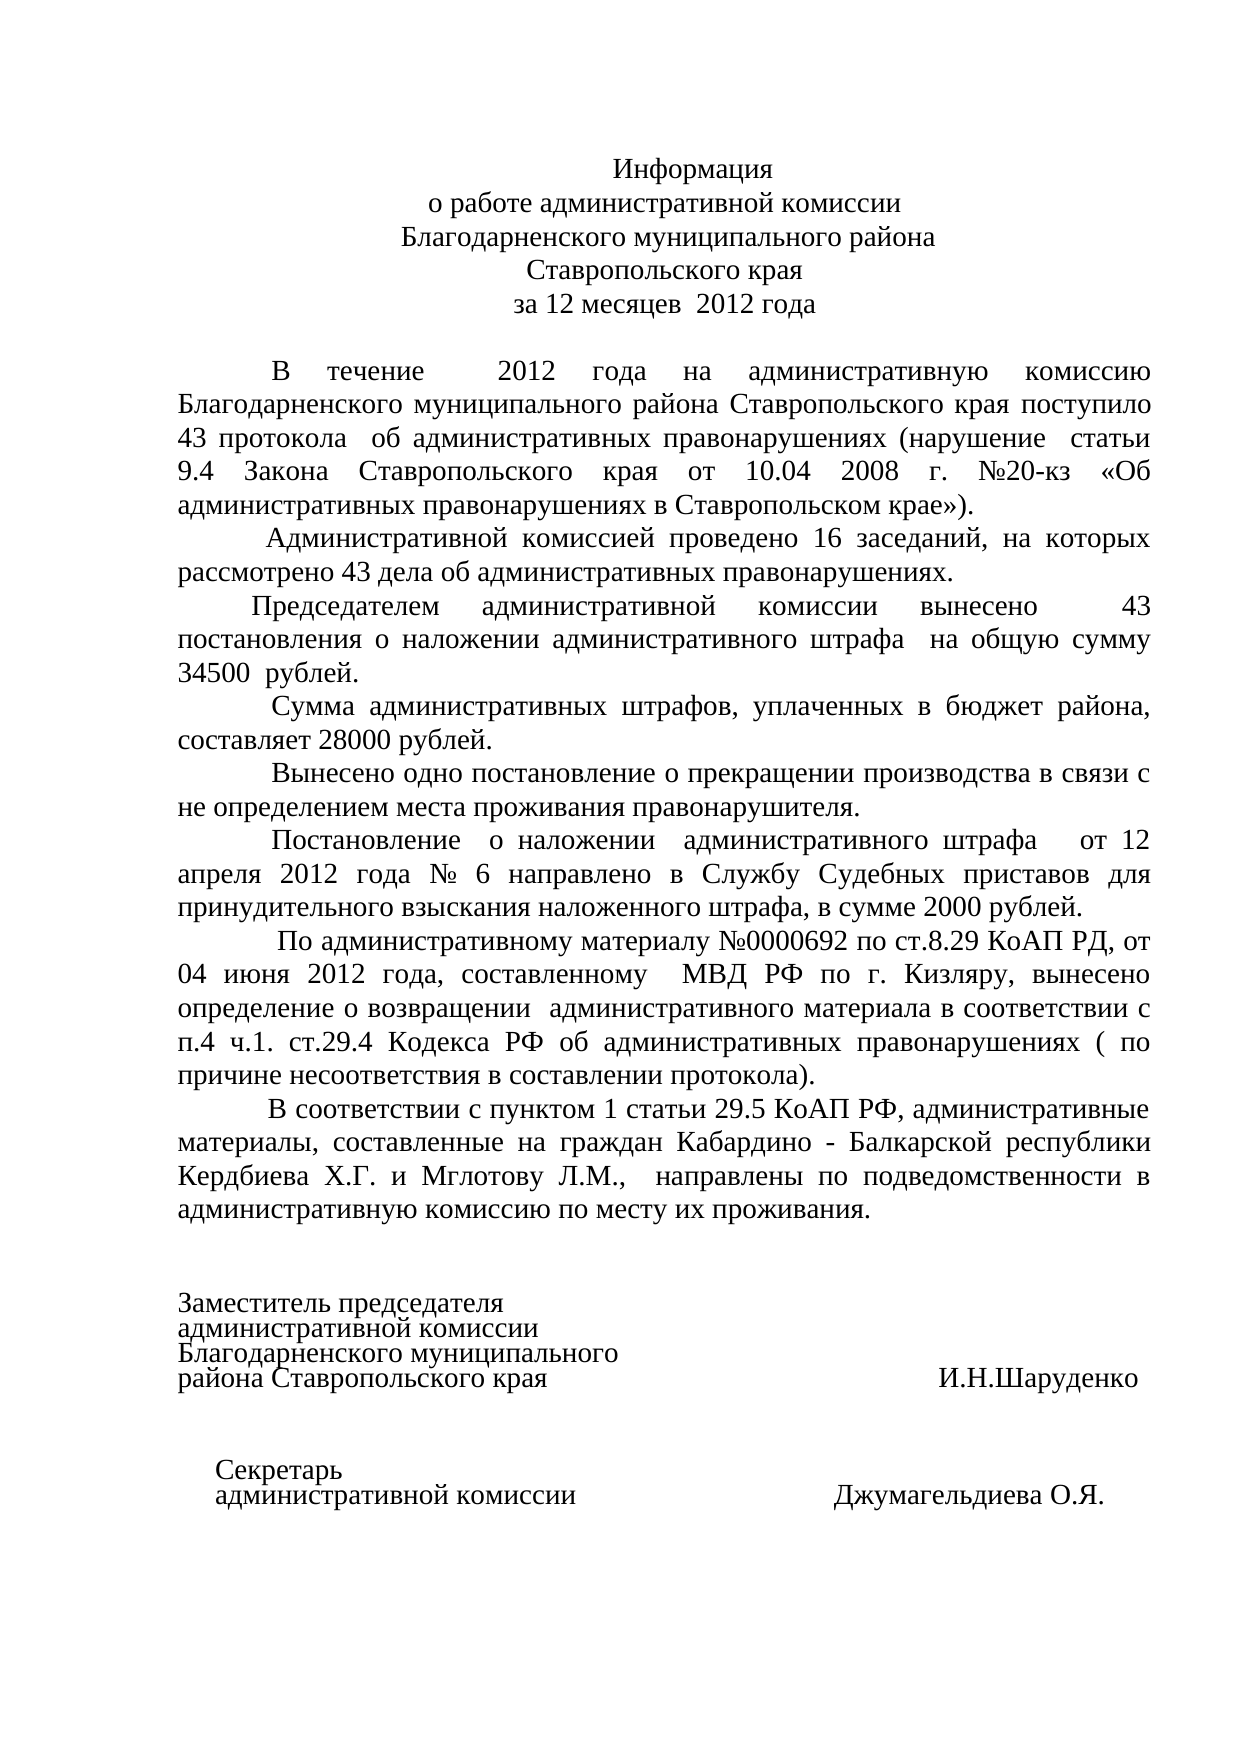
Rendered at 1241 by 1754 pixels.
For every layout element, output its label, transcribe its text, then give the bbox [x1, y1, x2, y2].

table_header Джумагельдиева О.Я. [684, 1459, 1163, 1509]
text В течение 2012 года на административную комиссию Благодарненского муниципального района Ставропольского края поступило 43 протокола об административных правонарушениях (нарушение статьи 9.4 Закона Ставропольского края от 10.04 . №20-кз «Об административных правонарушениях в Ставропольском крае»). [177, 353, 1152, 521]
text Вынесено одно постановление о прекращении производства в связи с не определением места проживания правонарушителя. [177, 755, 1152, 822]
text В соответствии с пунктом 1 статьи 29.5 КоАП РФ, административные материалы, составленные на граждан Кабардино - Балкарской республики Кердбиева Х.Г. и Мглотову Л.М., направлены по подведомственности в административную комиссию по месту их проживания. [177, 1091, 1152, 1225]
table_header Заместитель председателя административной комиссии Благодарненского муниципального района Ставропольского края [166, 1292, 664, 1392]
table_header И.Н.Шаруденко [664, 1292, 1163, 1392]
text Председателем административной комиссии вынесено 43 постановления о наложении административного штрафа на общую сумму 34500 рублей. [177, 588, 1152, 688]
text Ставропольского края [177, 252, 1152, 286]
title Информация [177, 152, 1152, 185]
text за 12 месяцев 2012 года [177, 286, 1152, 319]
text Постановление о наложении административного штрафа от 12 апреля 2012 года № 6 направлено в Службу Судебных приставов для принудительного взыскания наложенного штрафа, в сумме 2000 рублей. [177, 822, 1152, 923]
text По административному материалу №0000692 по ст.8.29 КоАП РД, от 04 июня 2012 года, составленному МВД РФ по г. Кизляру, вынесено определение о возвращении административного материала в соответствии с п.4 ч.1. ст.29.4 Кодекса РФ об административных правонарушениях ( по причине несоответствия в составлении протокола). [177, 923, 1152, 1091]
text Благодарненского муниципального района [177, 219, 1152, 252]
text Сумма административных штрафов, уплаченных в бюджет района, составляет 28000 рублей. [177, 688, 1152, 755]
table_header Секретарь административной комиссии [204, 1459, 684, 1509]
text Административной комиссией проведено 16 заседаний, на которых рассмотрено 43 дела об административных правонарушениях. [177, 521, 1152, 588]
text о работе административной комиссии [177, 185, 1152, 219]
